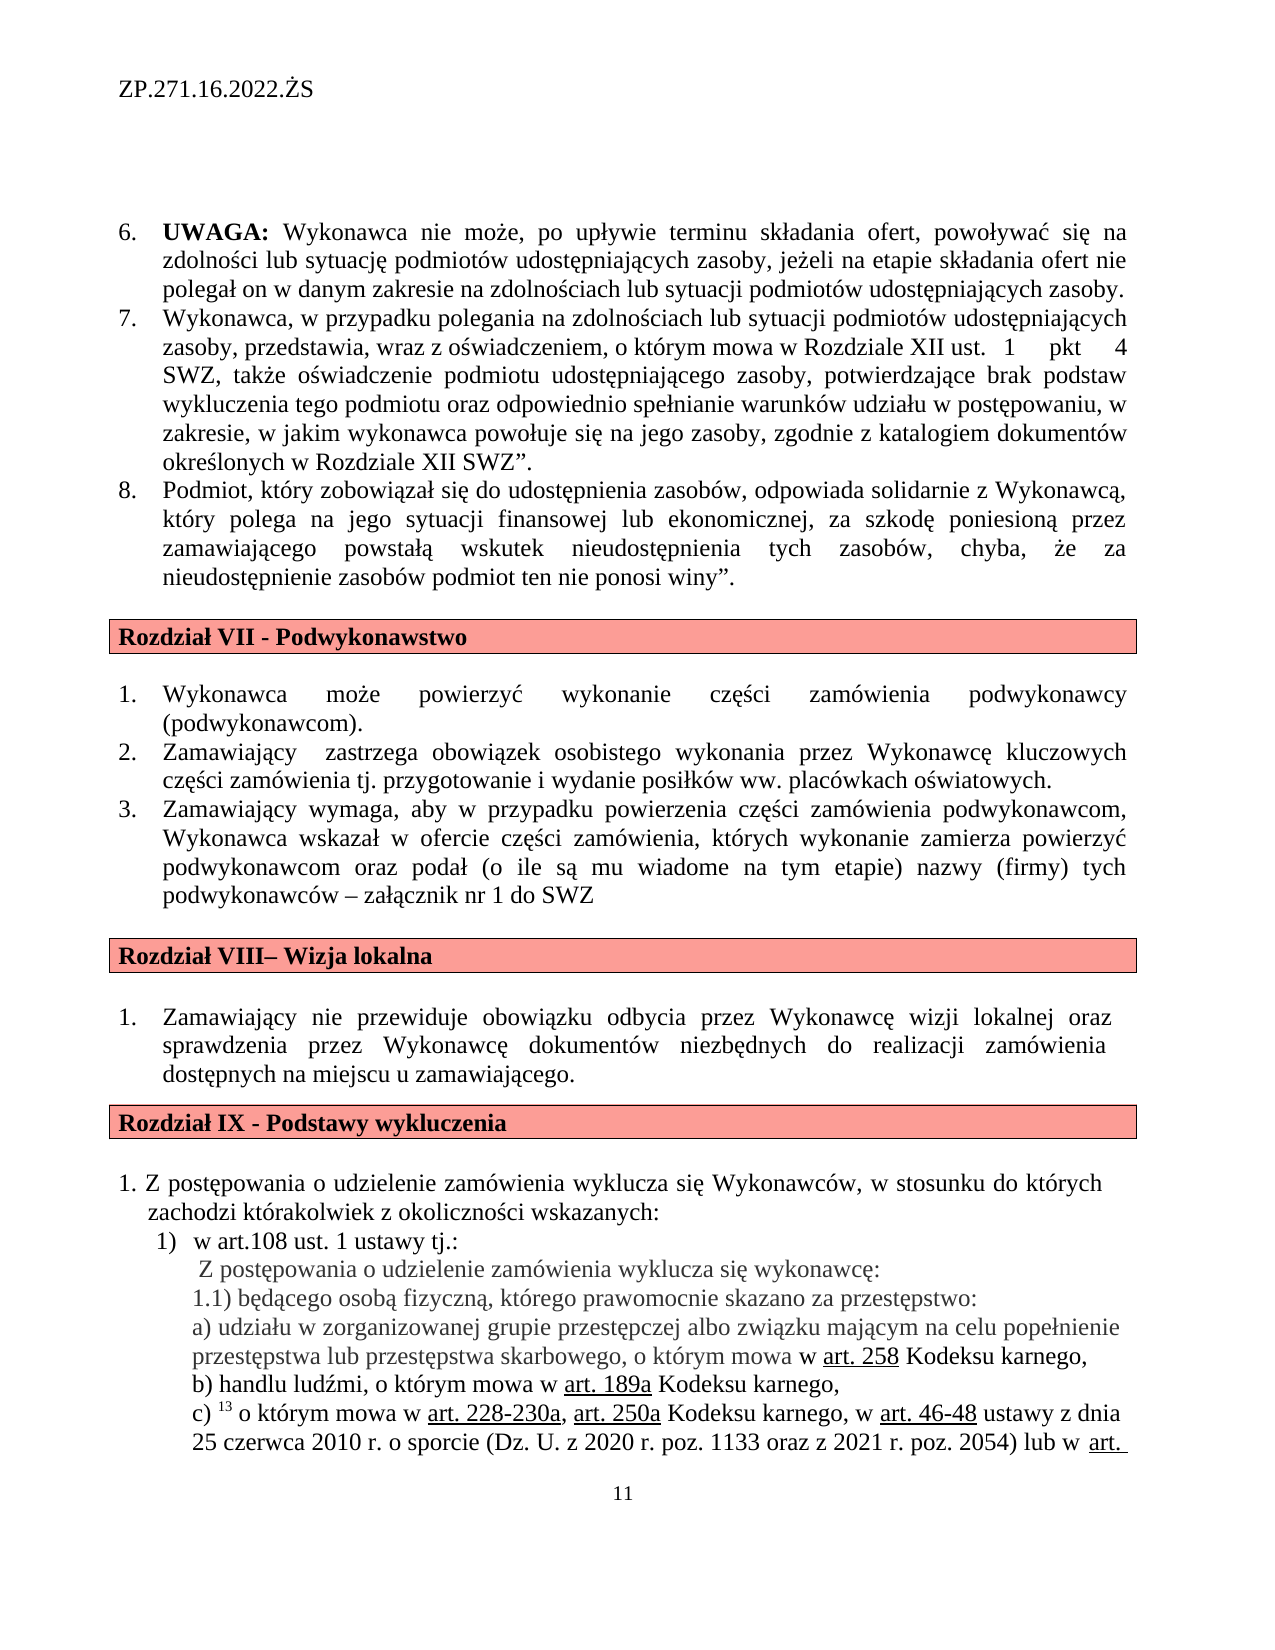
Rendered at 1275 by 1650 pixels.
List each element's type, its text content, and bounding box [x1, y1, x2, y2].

text a) udziału w zorganizowanej grupie przestępczej albo związku mającym na celu popełnienie przestępstwa lub przestępstwa skarbowego, o którym mowa w art. 258 Kodeksu karnego, [118, 1312, 1127, 1369]
text Rozdział VIII– Wizja lokalna [110, 939, 1136, 972]
text 1. Z postępowania o udzielenie zamówienia wyklucza się Wykonawców, w stosunku do których zachodzi którakolwiek z okoliczności wskazanych: [118, 1168, 1127, 1226]
text Rozdział IX - Podstawy wykluczenia [110, 1106, 1136, 1138]
text 1.1) będącego osobą fizyczną, którego prawomocnie skazano za przestępstwo: [118, 1283, 1127, 1312]
text 8. Podmiot, który zobowiązał się do udostępnienia zasobów, odpowiada solidarnie z Wykonawcą, który polega na jego sytuacji finansowej lub ekonomicznej, za szkodę poniesioną przez zamawiającego powstałą wskutek nieudostępnienia tych zasobów, chyba, że za nieudostępnienie zasobów podmiot ten nie ponosi winy”. [118, 475, 1127, 590]
text Z postępowania o udzielenie zamówienia wyklucza się wykonawcę: [118, 1254, 1127, 1283]
text b) handlu ludźmi, o którym mowa w art. 189a Kodeksu karnego, [118, 1369, 1127, 1398]
text 7. Wykonawca, w przypadku polegania na zdolnościach lub sytuacji podmiotów udostępniających zasoby, przedstawia, wraz z oświadczeniem, o którym mowa w Rozdziale XII ust. 1 pkt 4 SWZ, także oświadczenie podmiotu udostępniającego zasoby, potwierdzające brak podstaw wykluczenia tego podmiotu oraz odpowiednio spełnianie warunków udziału w postępowaniu, w zakresie, w jakim wykonawca powołuje się na jego zasoby, zgodnie z katalogiem dokumentów określonych w Rozdziale XII SWZ”. [118, 303, 1127, 475]
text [118, 1398, 1127, 1456]
text Rozdział VII - Podwykonawstwo [110, 620, 1136, 653]
text 1. Wykonawca może powierzyć wykonanie części zamówienia podwykonawcy (podwykonawcom). [118, 679, 1127, 737]
text 3. Zamawiający wymaga, aby w przypadku powierzenia części zamówienia podwykonawcom, Wykonawca wskazał w ofercie części zamówienia, których wykonanie zamierza powierzyć podwykonawcom oraz podał (o ile są mu wiadome na tym etapie) nazwy (firmy) tych podwykonawców – załącznik nr 1 do SWZ [118, 794, 1127, 909]
text 1. Zamawiający nie przewiduje obowiązku odbycia przez Wykonawcę wizji lokalnej oraz sprawdzenia przez Wykonawcę dokumentów niezbędnych do realizacji zamówienia dostępnych na miejscu u zamawiającego. [118, 1002, 1127, 1088]
text 6. UWAGA: Wykonawca nie może, po upływie terminu składania ofert, powoływać się na zdolności lub sytuację podmiotów udostępniających zasoby, jeżeli na etapie składania ofert nie polegał on w danym zakresie na zdolnościach lub sytuacji podmiotów udostępniających zasoby. [118, 217, 1127, 303]
text 2. Zamawiający zastrzega obowiązek osobistego wykonania przez Wykonawcę kluczowych części zamówienia tj. przygotowanie i wydanie posiłków ww. placówkach oświatowych. [118, 737, 1127, 794]
list w art.108 ust. 1 ustawy tj.: [156, 1226, 1127, 1254]
